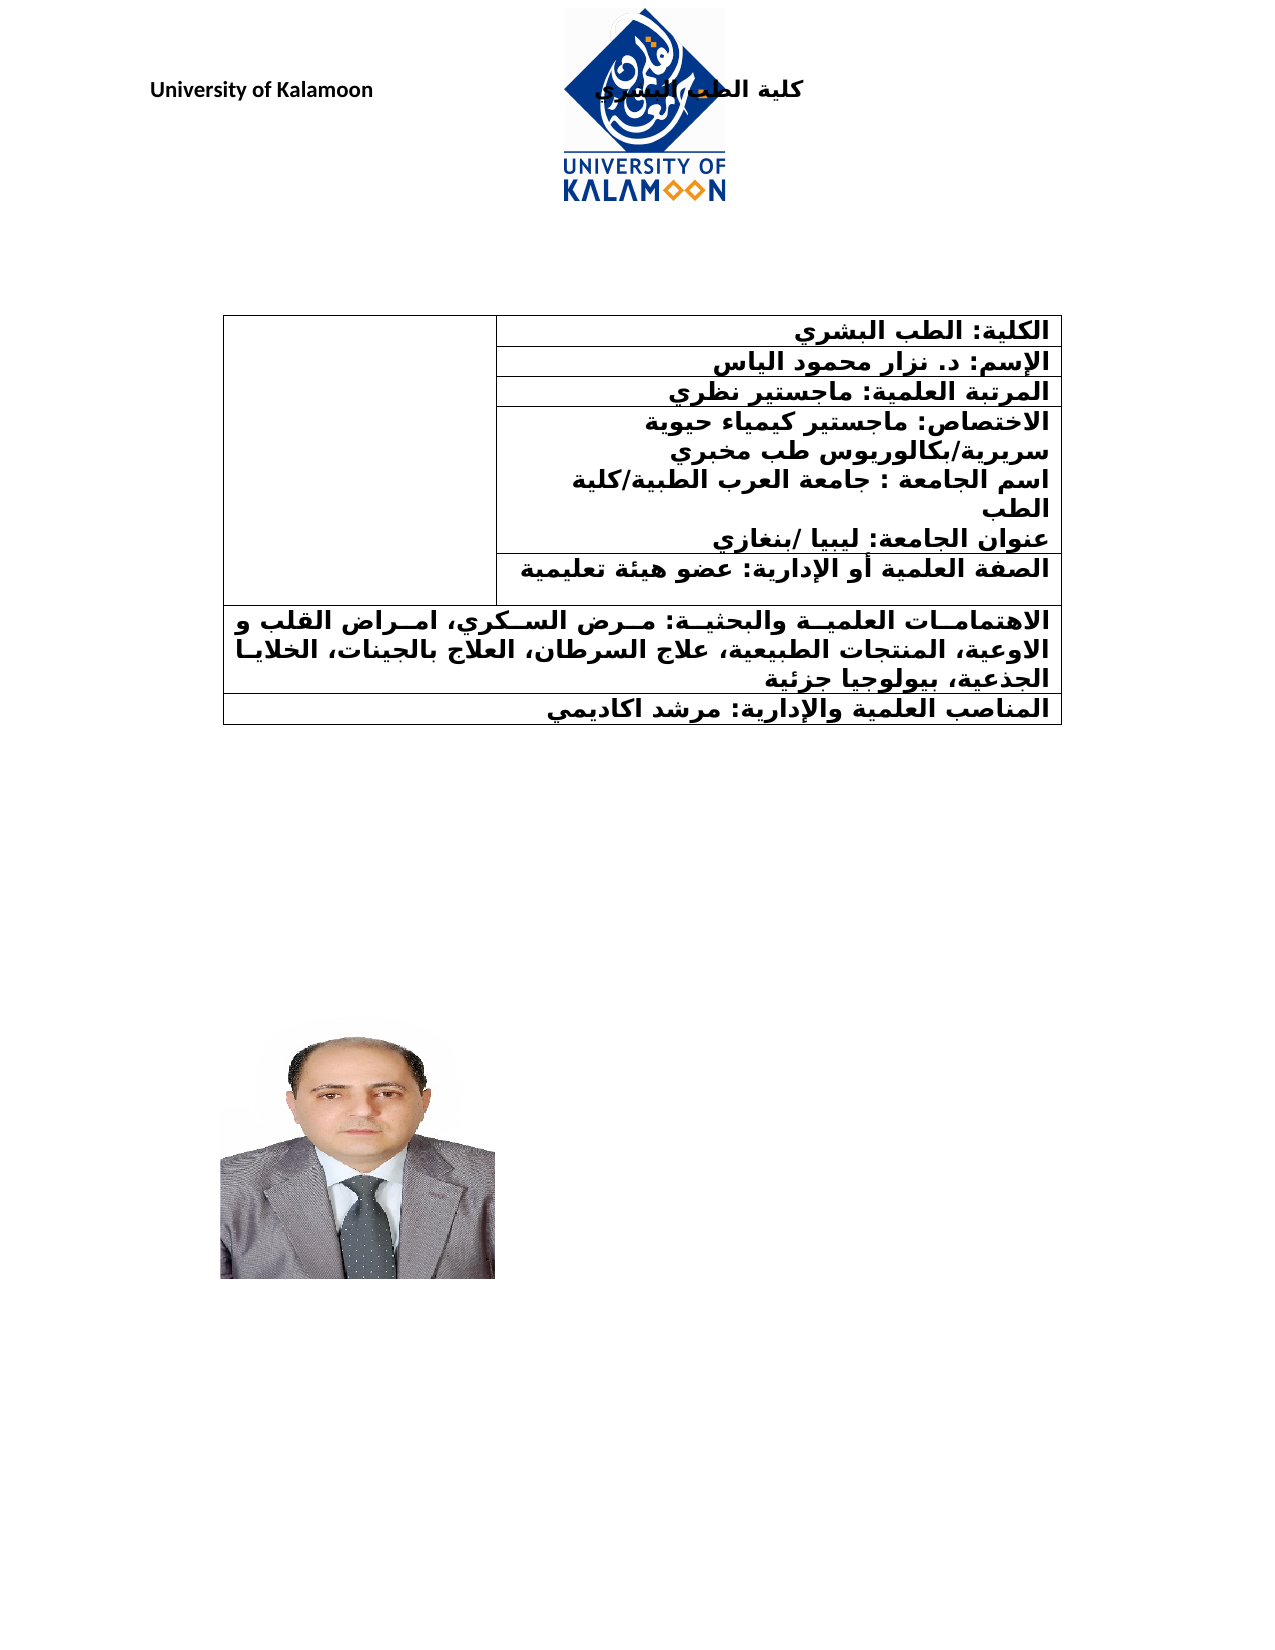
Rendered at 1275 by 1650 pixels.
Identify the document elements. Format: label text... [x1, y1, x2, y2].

table_header [224, 316, 496, 605]
picture [220, 1015, 495, 1279]
table_cell الاهتمامات العلمية والبحثية: مرض السكري، امراض القلب و الاوعية، المنتجات الطبيعية، علاج السرطان، العلاج بالجينات، الخلايا الجذعية، بيولوجيا جزئية [224, 606, 1061, 693]
table_cell المرتبة العلمية: ماجستير نظري [497, 377, 1061, 406]
picture [564, 8, 725, 201]
table_header الكلية: الطب البشري [497, 316, 1061, 346]
table_cell الصفة العلمية أو الإدارية: عضو هيئة تعليمية [497, 554, 1061, 605]
table_cell الاختصاص: ماجستير كيمياء حيوية سريرية/بكالوريوس طب مخبري اسم الجامعة : جامعة العرب الطبية/كلية الطب عنوان الجامعة: ليبيا /بنغازي [497, 407, 1061, 553]
table_cell الإسم: د. نزار محمود الياس [497, 347, 1061, 376]
table_cell المناصب العلمية والإدارية: مرشد اكاديمي [224, 694, 1061, 723]
